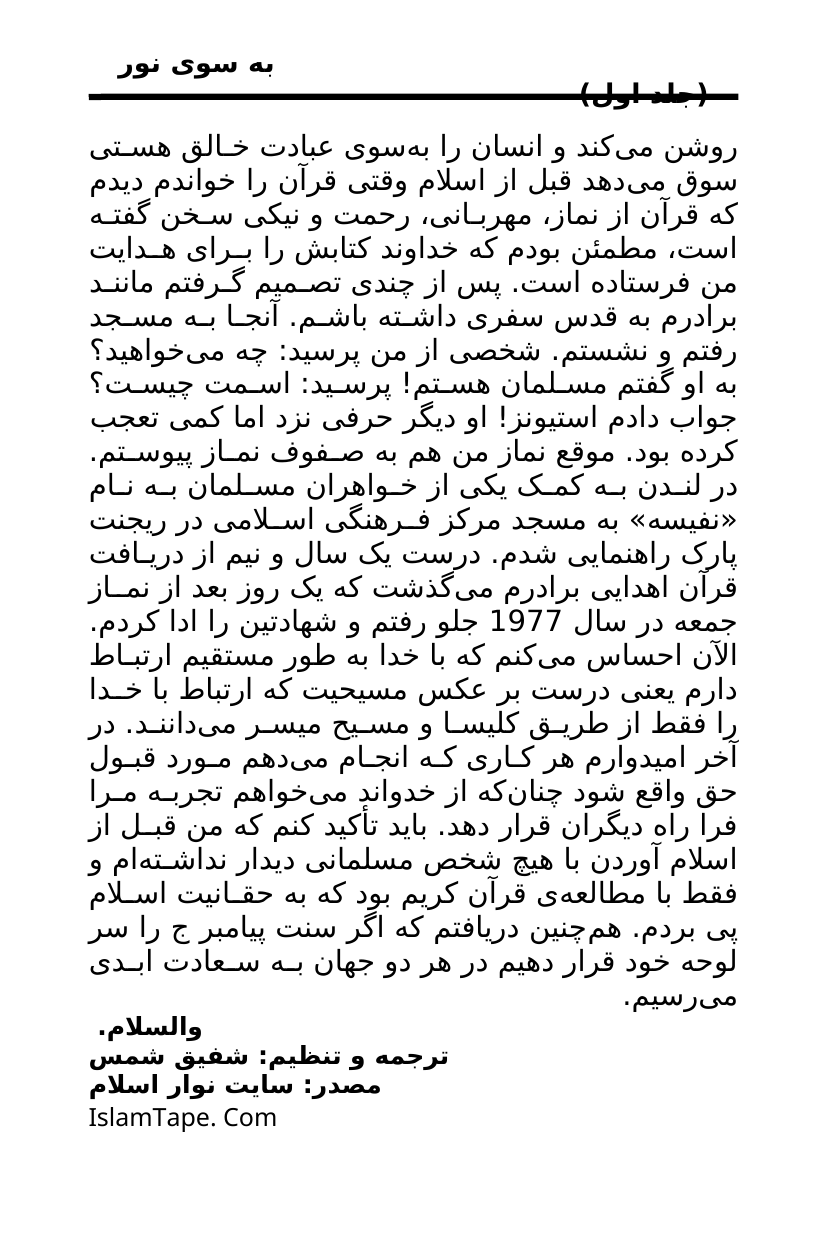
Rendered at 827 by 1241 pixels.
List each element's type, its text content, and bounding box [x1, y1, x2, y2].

text IslamTape. Com [89, 1099, 738, 1134]
text ترجمه و تنظیم: شفیق شمس [89, 1041, 738, 1070]
text مصدر: سایت نوار اسلام [89, 1070, 738, 1099]
text والسلام. [89, 1012, 738, 1041]
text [89, 129, 738, 1012]
